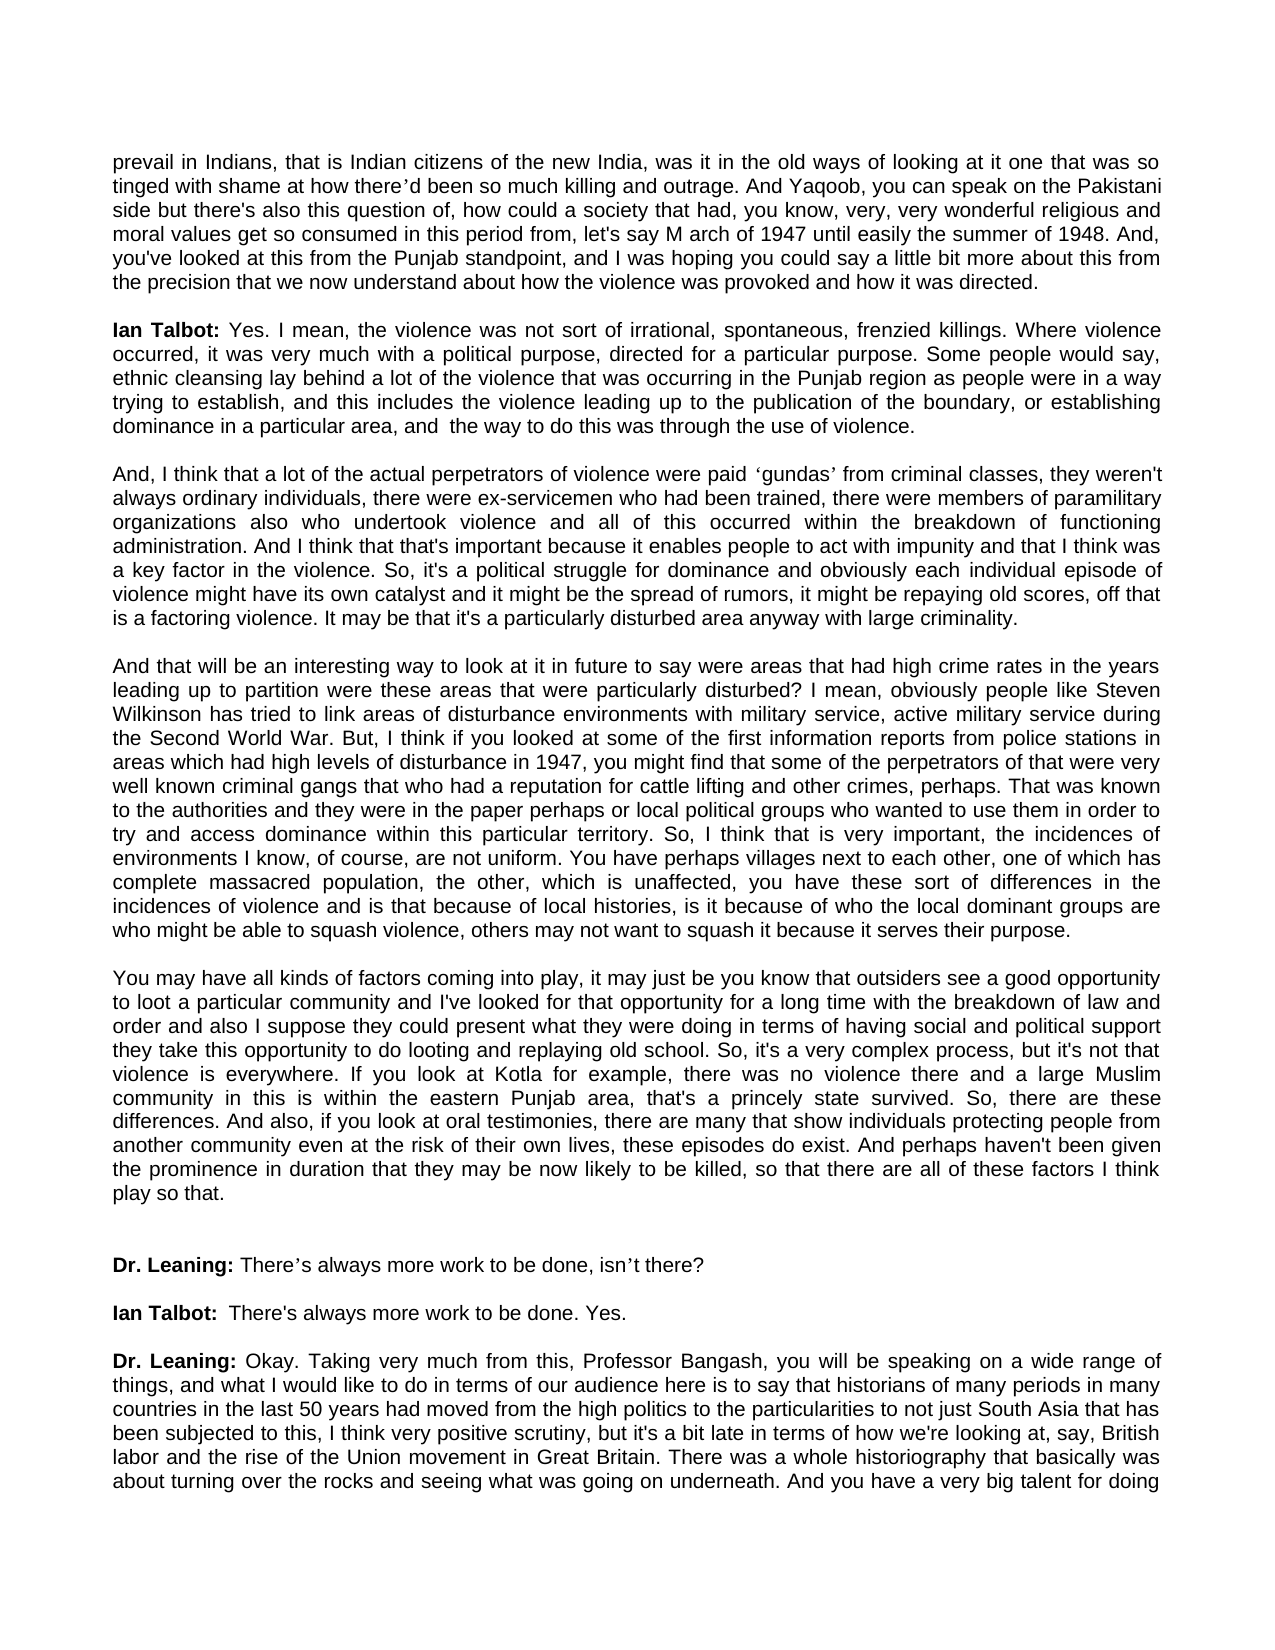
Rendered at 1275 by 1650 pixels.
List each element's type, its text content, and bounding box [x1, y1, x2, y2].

text And, I think that a lot of the actual perpetrators of violence were paid ‘gundas’ from criminal classes, they weren't always ordinary individuals, there were ex-servicemen who had been trained, there were members of paramilitary organizations also who undertook violence and all of this occurred within the breakdown of functioning administration. And I think that that's important because it enables people to act with impunity and that I think was a key factor in the violence. So, it's a political struggle for dominance and obviously each individual episode of violence might have its own catalyst and it might be the spread of rumors, it might be repaying old scores, off that is a factoring violence. It may be that it's a particularly disturbed area anyway with large criminality. [112, 462, 1162, 630]
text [112, 1349, 1162, 1493]
text Ian Talbot: Yes. I mean, the violence was not sort of irrational, spontaneous, frenzied killings. Where violence occurred, it was very much with a political purpose, directed for a particular purpose. Some people would say, ethnic cleansing lay behind a lot of the violence that was occurring in the Punjab region as people were in a way trying to establish, and this includes the violence leading up to the publication of the boundary, or establishing dominance in a particular area, and the way to do this was through the use of violence. [112, 318, 1162, 438]
text Ian Talbot: There's always more work to be done. Yes. [112, 1301, 1162, 1325]
text You may have all kinds of factors coming into play, it may just be you know that outsiders see a good opportunity to loot a particular community and I've looked for that opportunity for a long time with the breakdown of law and order and also I suppose they could present what they were doing in terms of having social and political support they take this opportunity to do looting and replaying old school. So, it's a very complex process, but it's not that violence is everywhere. If you look at Kotla for example, there was no violence there and a large Muslim community in this is within the eastern Punjab area, that's a princely state survived. So, there are these differences. And also, if you look at oral testimonies, there are many that show individuals protecting people from another community even at the risk of their own lives, these episodes do exist. And perhaps haven't been given the prominence in duration that they may be now likely to be killed, so that there are all of these factors I think play so that. [112, 966, 1162, 1205]
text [112, 150, 1162, 294]
text And that will be an interesting way to look at it in future to say were areas that had high crime rates in the years leading up to partition were these areas that were particularly disturbed? I mean, obviously people like Steven Wilkinson has tried to link areas of disturbance environments with military service, active military service during the Second World War. But, I think if you looked at some of the first information reports from police stations in areas which had high levels of disturbance in 1947, you might find that some of the perpetrators of that were very well known criminal gangs that who had a reputation for cattle lifting and other crimes, perhaps. That was known to the authorities and they were in the paper perhaps or local political groups who wanted to use them in order to try and access dominance within this particular territory. So, I think that is very important, the incidences of environments I know, of course, are not uniform. You have perhaps villages next to each other, one of which has complete massacred population, the other, which is unaffected, you have these sort of differences in the incidences of violence and is that because of local histories, is it because of who the local dominant groups are who might be able to squash violence, others may not want to squash it because it serves their purpose. [112, 654, 1162, 942]
text Dr. Leaning: There’s always more work to be done, isn’t there? [112, 1229, 1162, 1277]
